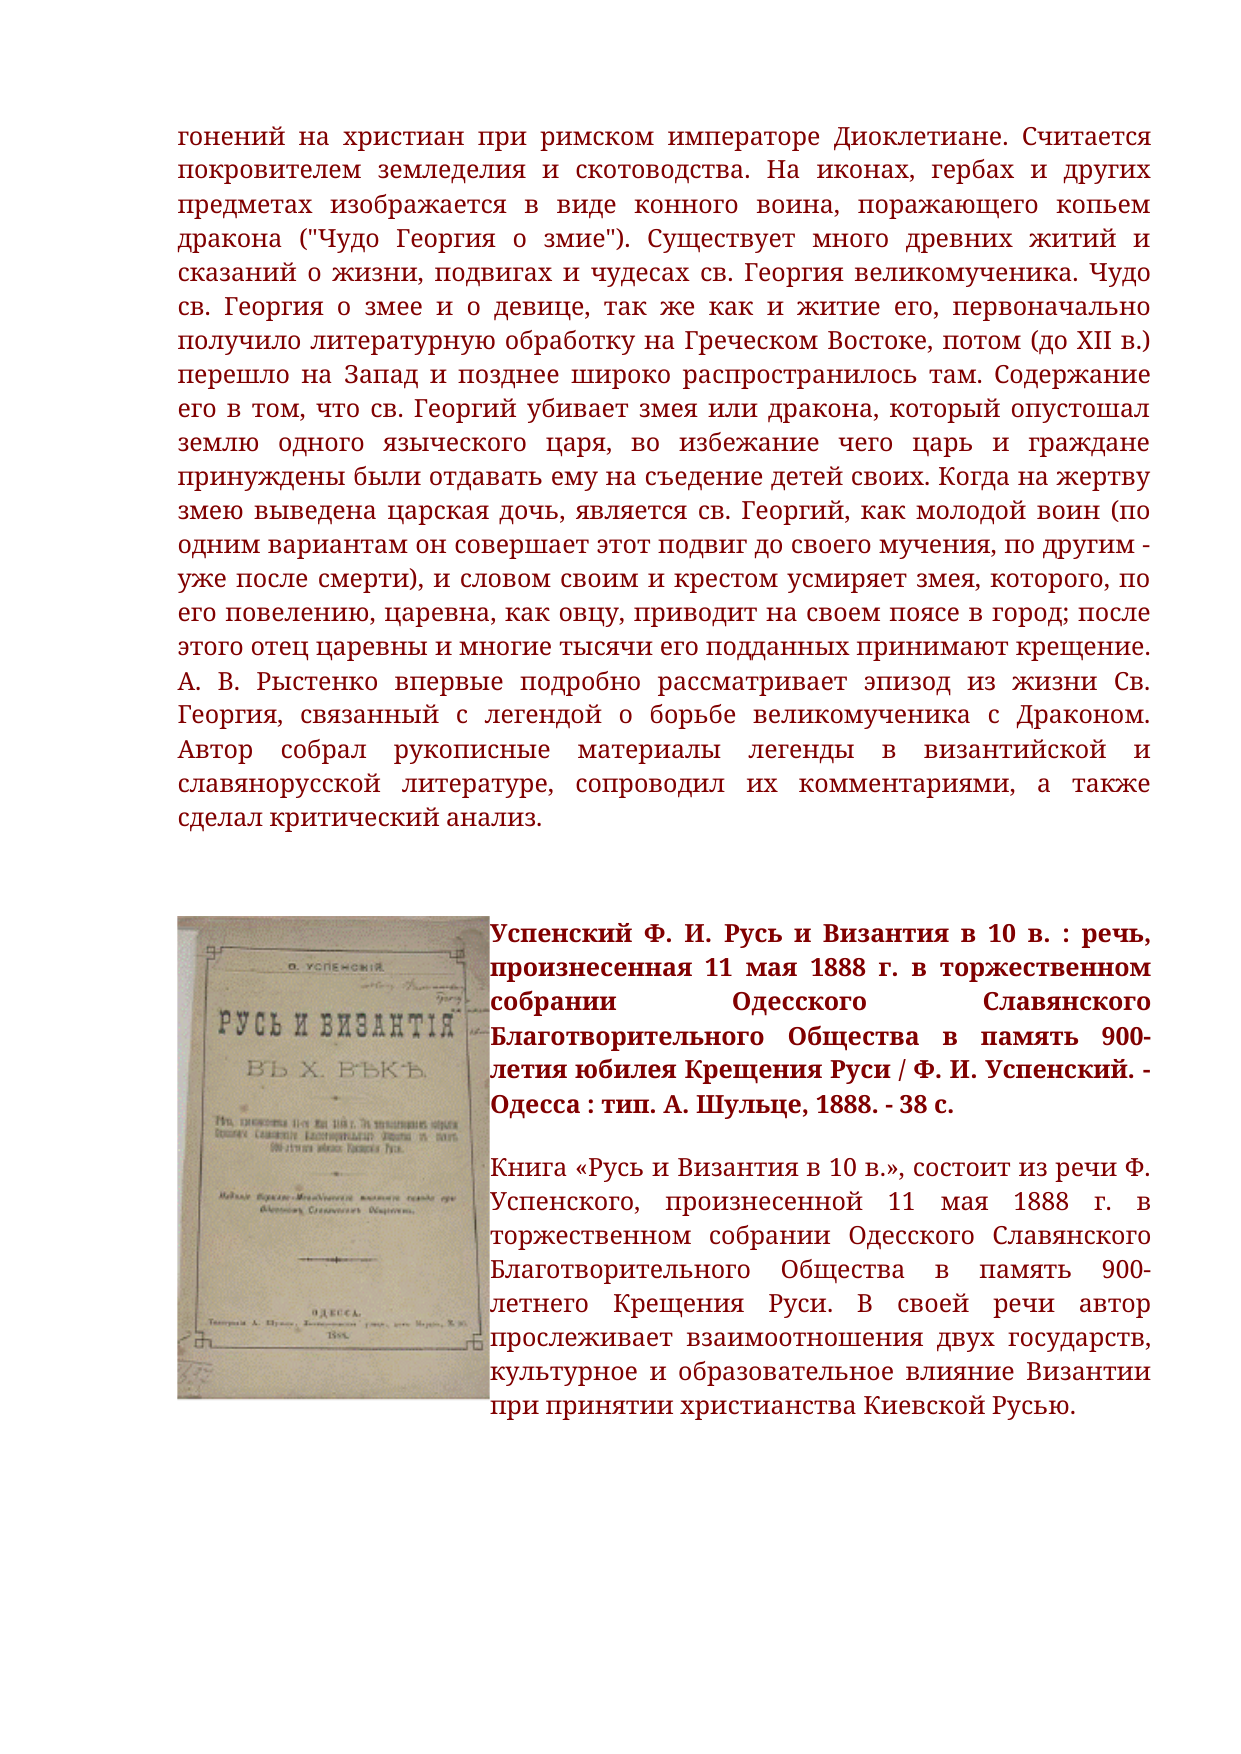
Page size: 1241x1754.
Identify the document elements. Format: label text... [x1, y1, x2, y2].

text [177, 118, 1152, 833]
text Книга «Русь и Византия в 10 в.», состоит из речи Ф. Успенского, произнесенной 11 мая 1888 г. в торжественном собрании Одесского Славянского Благотворительного Общества в память 900-летнего Крещения Руси. В своей речи автор прослеживает взаимоотношения двух государств, культурное и образовательное влияние Византии при принятии христианства Киевской Русью. [177, 1149, 1152, 1422]
text Успенский Ф. И. Русь и Византия в 10 в. : речь, произнесенная 11 мая 1888 г. в торжественном собрании Одесского Славянского Благотворительного Общества в память 900-летия юбилея Крещения Руси / Ф. И. Успенский. - Одесса : тип. А. Шульце, 1888. - 38 с. [490, 916, 1152, 1120]
picture [177, 916, 490, 1401]
